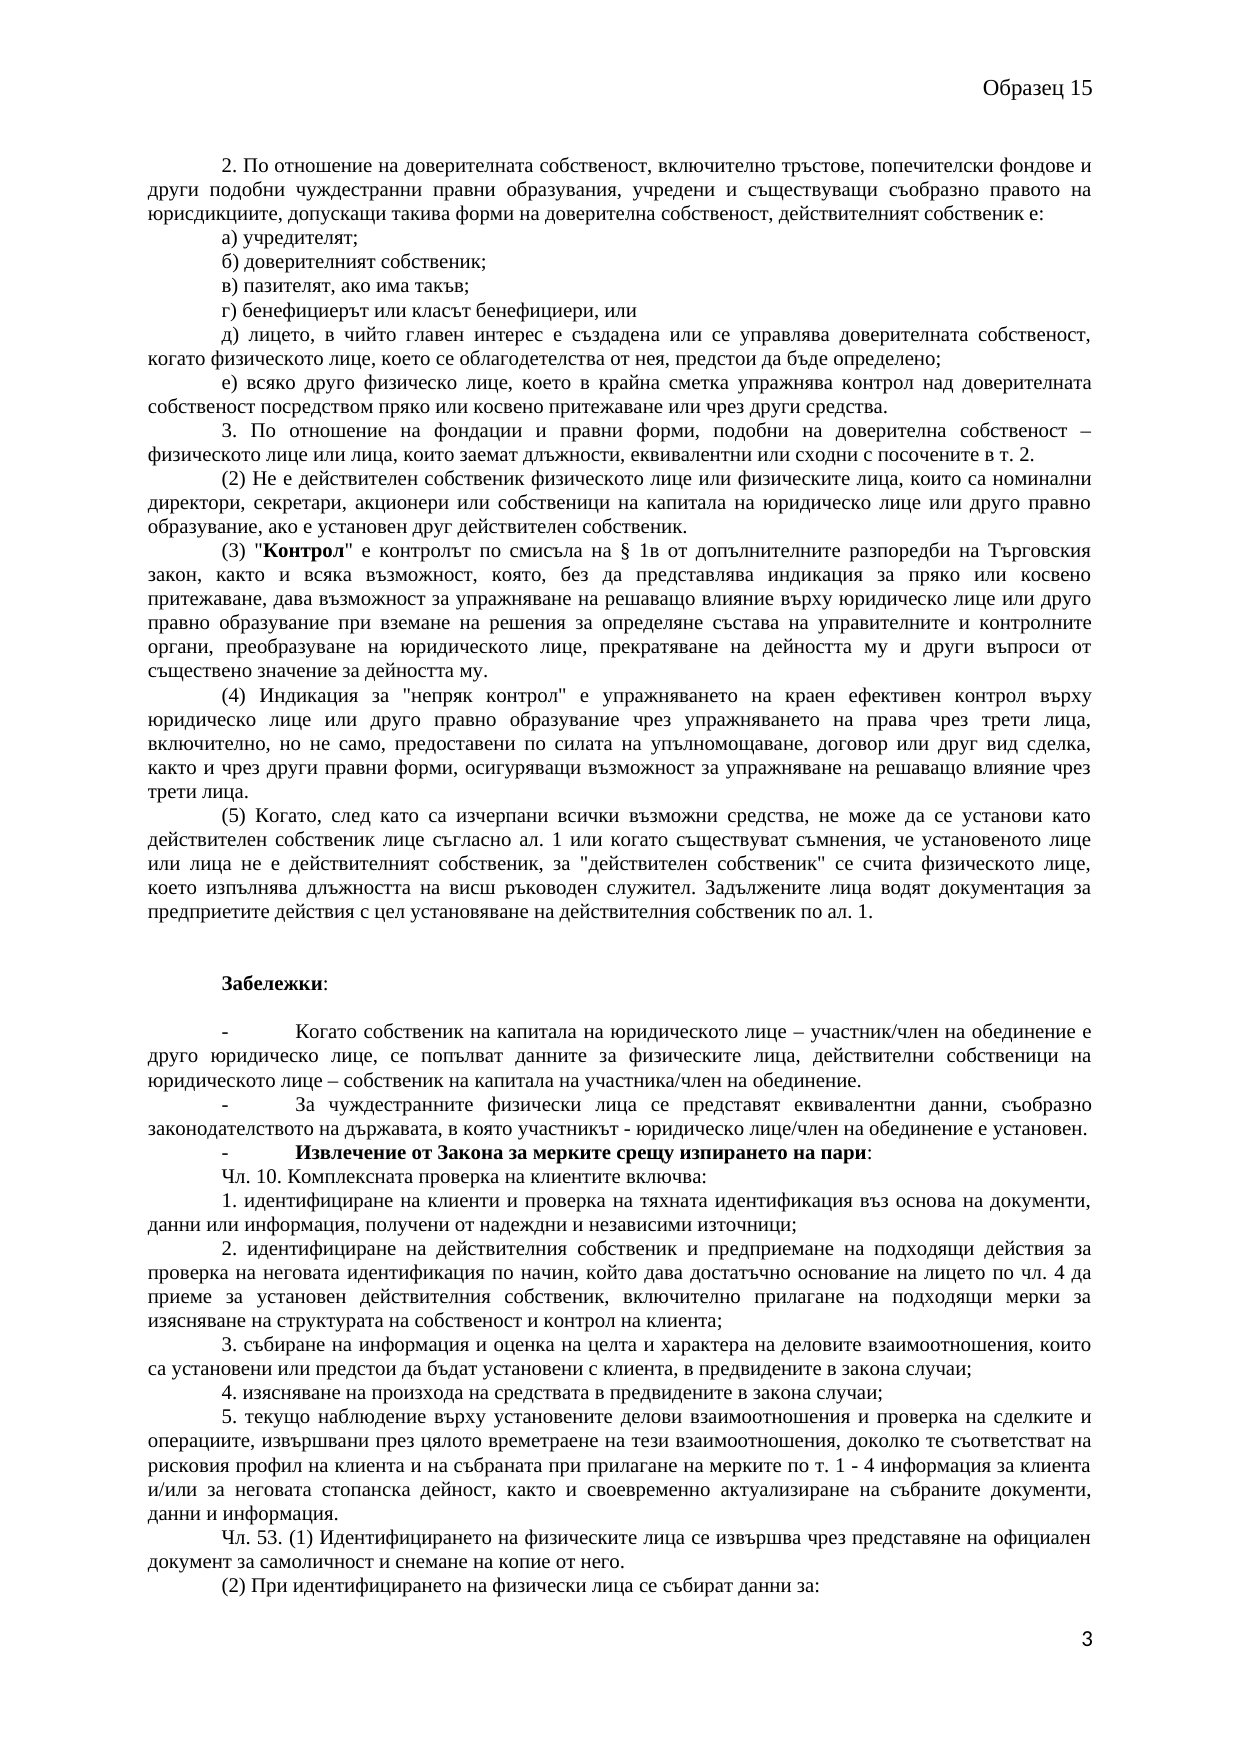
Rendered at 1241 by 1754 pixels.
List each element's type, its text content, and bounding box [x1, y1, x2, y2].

text д) лицето, в чийто главен интерес е създадена или се управлява доверителната собственост, когато физическото лице, което се облагодетелства от нея, предстои да бъде определено; [148, 322, 1093, 370]
text г) бенефициерът или класът бенефициери, или [148, 297, 1093, 322]
text - Когато собственик на капитала на юридическото лице – участник/член на обединение е друго юридическо лице, се попълват данните за физическите лица, действителни собственици на юридическото лице – собственик на капитала на участника/член на обединение. [148, 1019, 1093, 1092]
text (4) Индикация за "непряк контрол" е упражняването на краен ефективен контрол върху юридическо лице или друго правно образувание чрез упражняването на права чрез трети лица, включително, но не само, предоставени по силата на упълномощаване, договор или друг вид сделка, както и чрез други правни форми, осигуряващи възможност за упражняване на решаващо влияние чрез трети лица. [148, 682, 1093, 803]
text 4. изясняване на произхода на средствата в предвидените в закона случаи; [148, 1380, 1093, 1404]
text 5. текущо наблюдение върху установените делови взаимоотношения и проверка на сделките и операциите, извършвани през цялото времетраене на тези взаимоотношения, доколко те съответстват на рисковия профил на клиента и на събраната при прилагане на мерките по т. 1 - 4 информация за клиента и/или за неговата стопанска дейност, както и своевременно актуализиране на събраните документи, данни и информация. [148, 1404, 1093, 1525]
text - Извлечение от Закона за мерките срещу изпирането на пари: [148, 1140, 1093, 1164]
text Чл. 53. (1) Идентифицирането на физическите лица се извършва чрез представяне на официален документ за самоличност и снемане на копие от него. [148, 1525, 1093, 1573]
text 3. събиране на информация и оценка на целта и характера на деловите взаимоотношения, които са установени или предстои да бъдат установени с клиента, в предвидените в закона случаи; [148, 1332, 1093, 1380]
text 1. идентифициране на клиенти и проверка на тяхната идентификация въз основа на документи, данни или информация, получени от надеждни и независими източници; [148, 1188, 1093, 1236]
text Забележки: [148, 971, 1093, 995]
text Чл. 10. Комплексната проверка на клиентите включва: [148, 1164, 1093, 1188]
text (3) "Контрол" е контролът по смисъла на § 1в от допълнителните разпоредби на Търговския закон, както и всяка възможност, която, без да представлява индикация за пряко или косвено притежаване, дава възможност за упражняване на решаващо влияние върху юридическо лице или друго правно образувание при вземане на решения за определяне състава на управителните и контролните органи, преобразуване на юридическото лице, прекратяване на дейността му и други въпроси от съществено значение за дейността му. [148, 538, 1093, 682]
text в) пазителят, ако има такъв; [148, 273, 1093, 297]
text 3. По отношение на фондации и правни форми, подобни на доверителна собственост – физическото лице или лица, които заемат длъжности, еквивалентни или сходни с посочените в т. 2. [148, 418, 1093, 466]
text е) всяко друго физическо лице, което в крайна сметка упражнява контрол над доверителната собственост посредством пряко или косвено притежаване или чрез други средства. [148, 370, 1093, 418]
text (2) Не е действителен собственик физическото лице или физическите лица, които са номинални директори, секретари, акционери или собственици на капитала на юридическо лице или друго правно образувание, ако е установен друг действителен собственик. [148, 466, 1093, 538]
text (5) Когато, след като са изчерпани всички възможни средства, не може да се установи като действителен собственик лице съгласно ал. 1 или когато съществуват съмнения, че установеното лице или лица не е действителният собственик, за "действителен собственик" се счита физическото лице, което изпълнява длъжността на висш ръководен служител. Задължените лица водят документация за предприетите действия с цел установяване на действителния собственик по ал. 1. [148, 803, 1093, 923]
text 2. идентифициране на действителния собственик и предприемане на подходящи действия за проверка на неговата идентификация по начин, който дава достатъчно основание на лицето по чл. 4 да приеме за установен действителния собственик, включително прилагане на подходящи мерки за изясняване на структурата на собственост и контрол на клиента; [148, 1236, 1093, 1332]
text - За чуждестранните физически лица се представят еквивалентни данни, съобразно законодателството на държавата, в която участникът - юридическо лице/член на обединение е установен. [148, 1092, 1093, 1140]
text 2. По отношение на доверителната собственост, включително тръстове, попечителски фондове и други подобни чуждестранни правни образувания, учредени и съществуващи съобразно правото на юрисдикциите, допускащи такива форми на доверителна собственост, действителният собственик е: [148, 153, 1093, 225]
text б) доверителният собственик; [148, 249, 1093, 273]
text (2) При идентифицирането на физически лица се събират данни за: [148, 1573, 1093, 1597]
text а) учредителят; [148, 225, 1093, 249]
